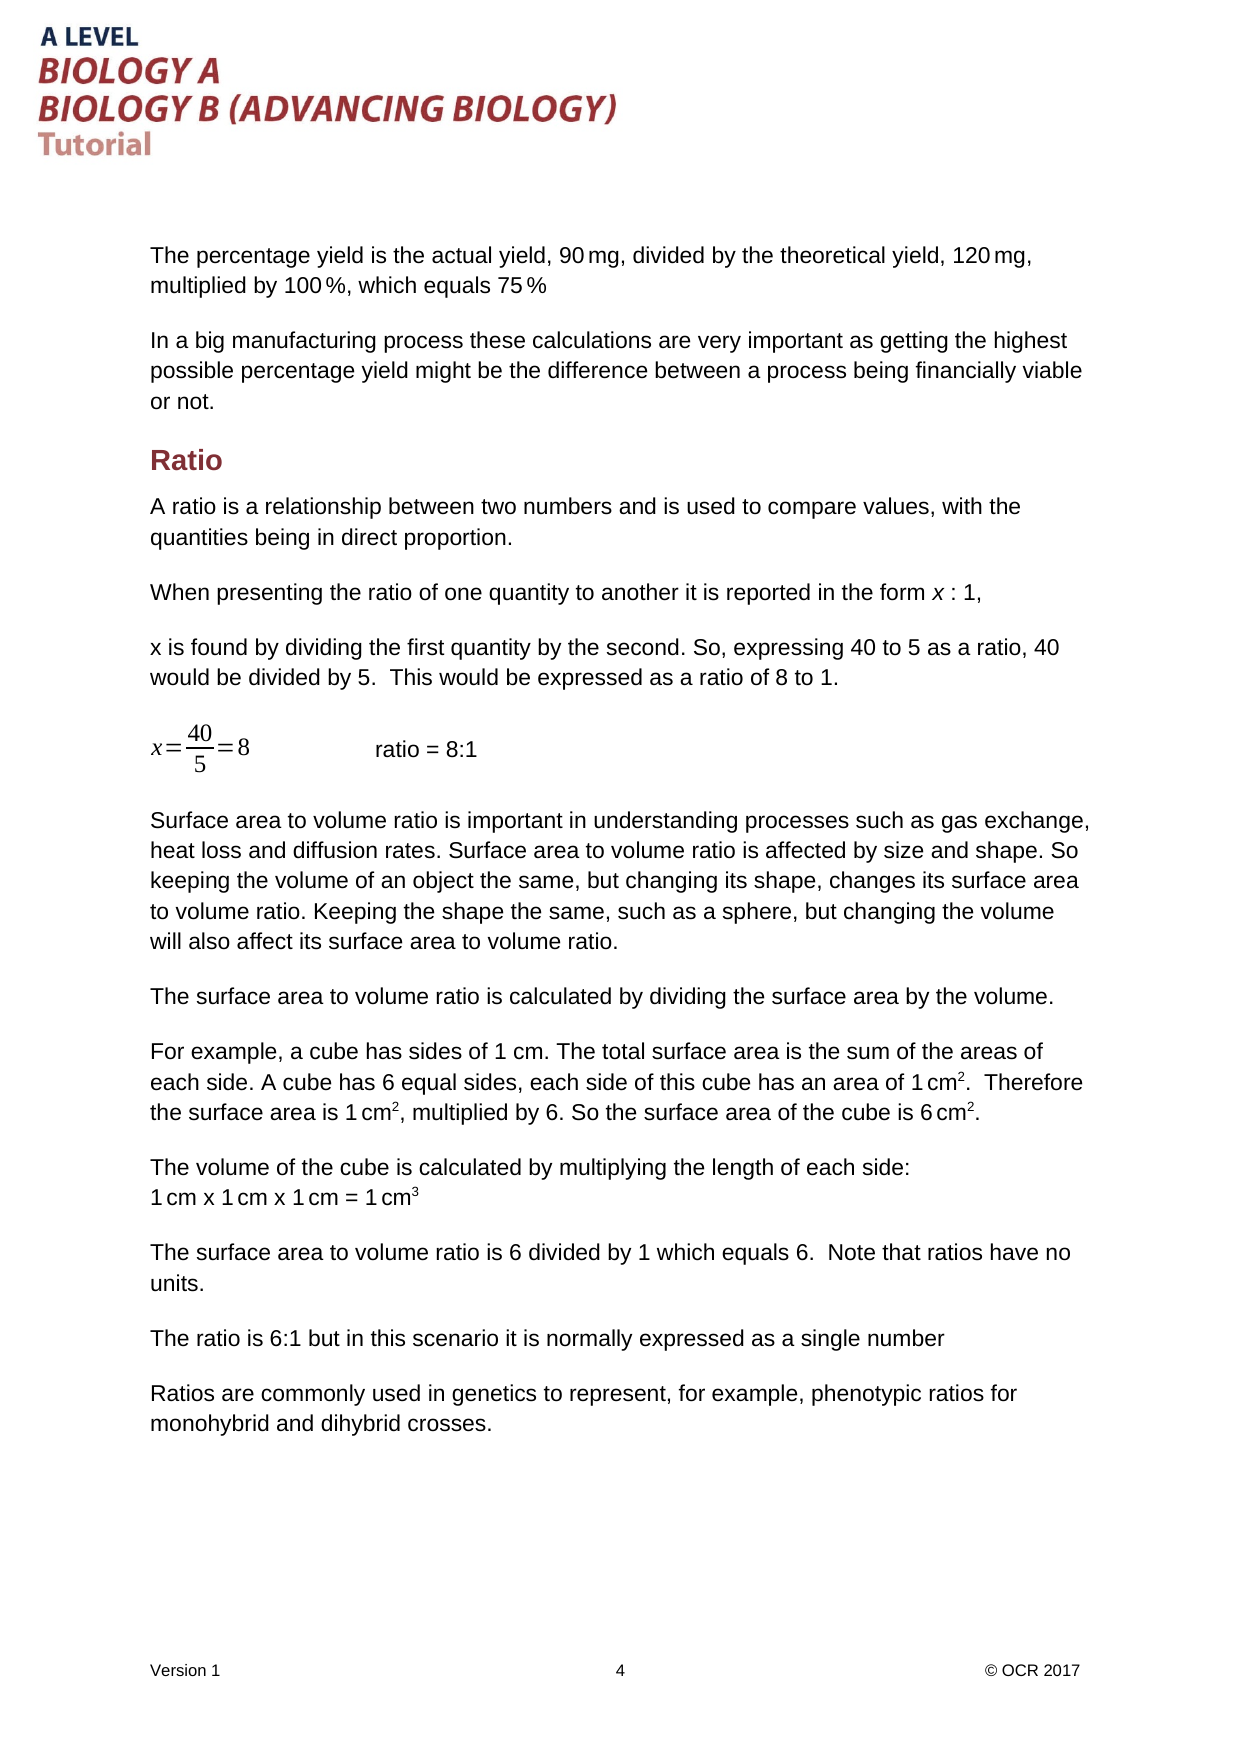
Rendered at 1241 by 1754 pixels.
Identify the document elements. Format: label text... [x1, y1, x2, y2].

text For example, a cube has sides of 1 cm. The total surface area is the sum of the areas of each side. A cube has 6 equal sides, each side of this cube has an area of 1 cm2. Therefore the surface area is 1 cm2, multiplied by 6. So the surface area of the cube is 6 cm2. [150, 1038, 1090, 1125]
subtitle Ratio [150, 443, 1090, 476]
text The surface area to volume ratio is 6 divided by 1 which equals 6. Note that ratios have no units. [150, 1239, 1090, 1296]
text Ratios are commonly used in genetics to represent, for example, phenotypic ratios for monohybrid and dihybrid crosses. [150, 1380, 1090, 1437]
text When presenting the ratio of one quantity to another it is reported in the form x : 1, [150, 579, 1090, 605]
text ratio = 8:1 [150, 719, 1090, 778]
text The volume of the cube is calculated by multiplying the length of each side: 1 cm x 1 cm x 1 cm = 1 cm3 [150, 1154, 1090, 1211]
text Surface area to volume ratio is important in understanding processes such as gas exchange, heat loss and diffusion rates. Surface area to volume ratio is affected by size and shape. So keeping the volume of an object the same, but changing its shape, changes its surface area to volume ratio. Keeping the shape the same, such as a sphere, but changing the volume will also affect its surface area to volume ratio. [150, 807, 1090, 954]
text x is found by dividing the first quantity by the second. So, expressing 40 to 5 as a ratio, 40 would be divided by 5. This would be expressed as a ratio of 8 to 1. [150, 634, 1090, 690]
text The surface area to volume ratio is calculated by dividing the surface area by the volume. [150, 983, 1090, 1009]
text A ratio is a relationship between two numbers and is used to compare values, with the quantities being in direct proportion. [150, 493, 1090, 550]
picture [0, 0, 1236, 175]
text The ratio is 6:1 but in this scenario it is normally expressed as a single number [150, 1325, 1090, 1351]
text The percentage yield is the actual yield, 90 mg, divided by the theoretical yield, 120 mg, multiplied by 100 %, which equals 75 % [150, 242, 1090, 298]
text In a big manufacturing process these calculations are very important as getting the highest possible percentage yield might be the difference between a process being financially viable or not. [150, 327, 1090, 414]
